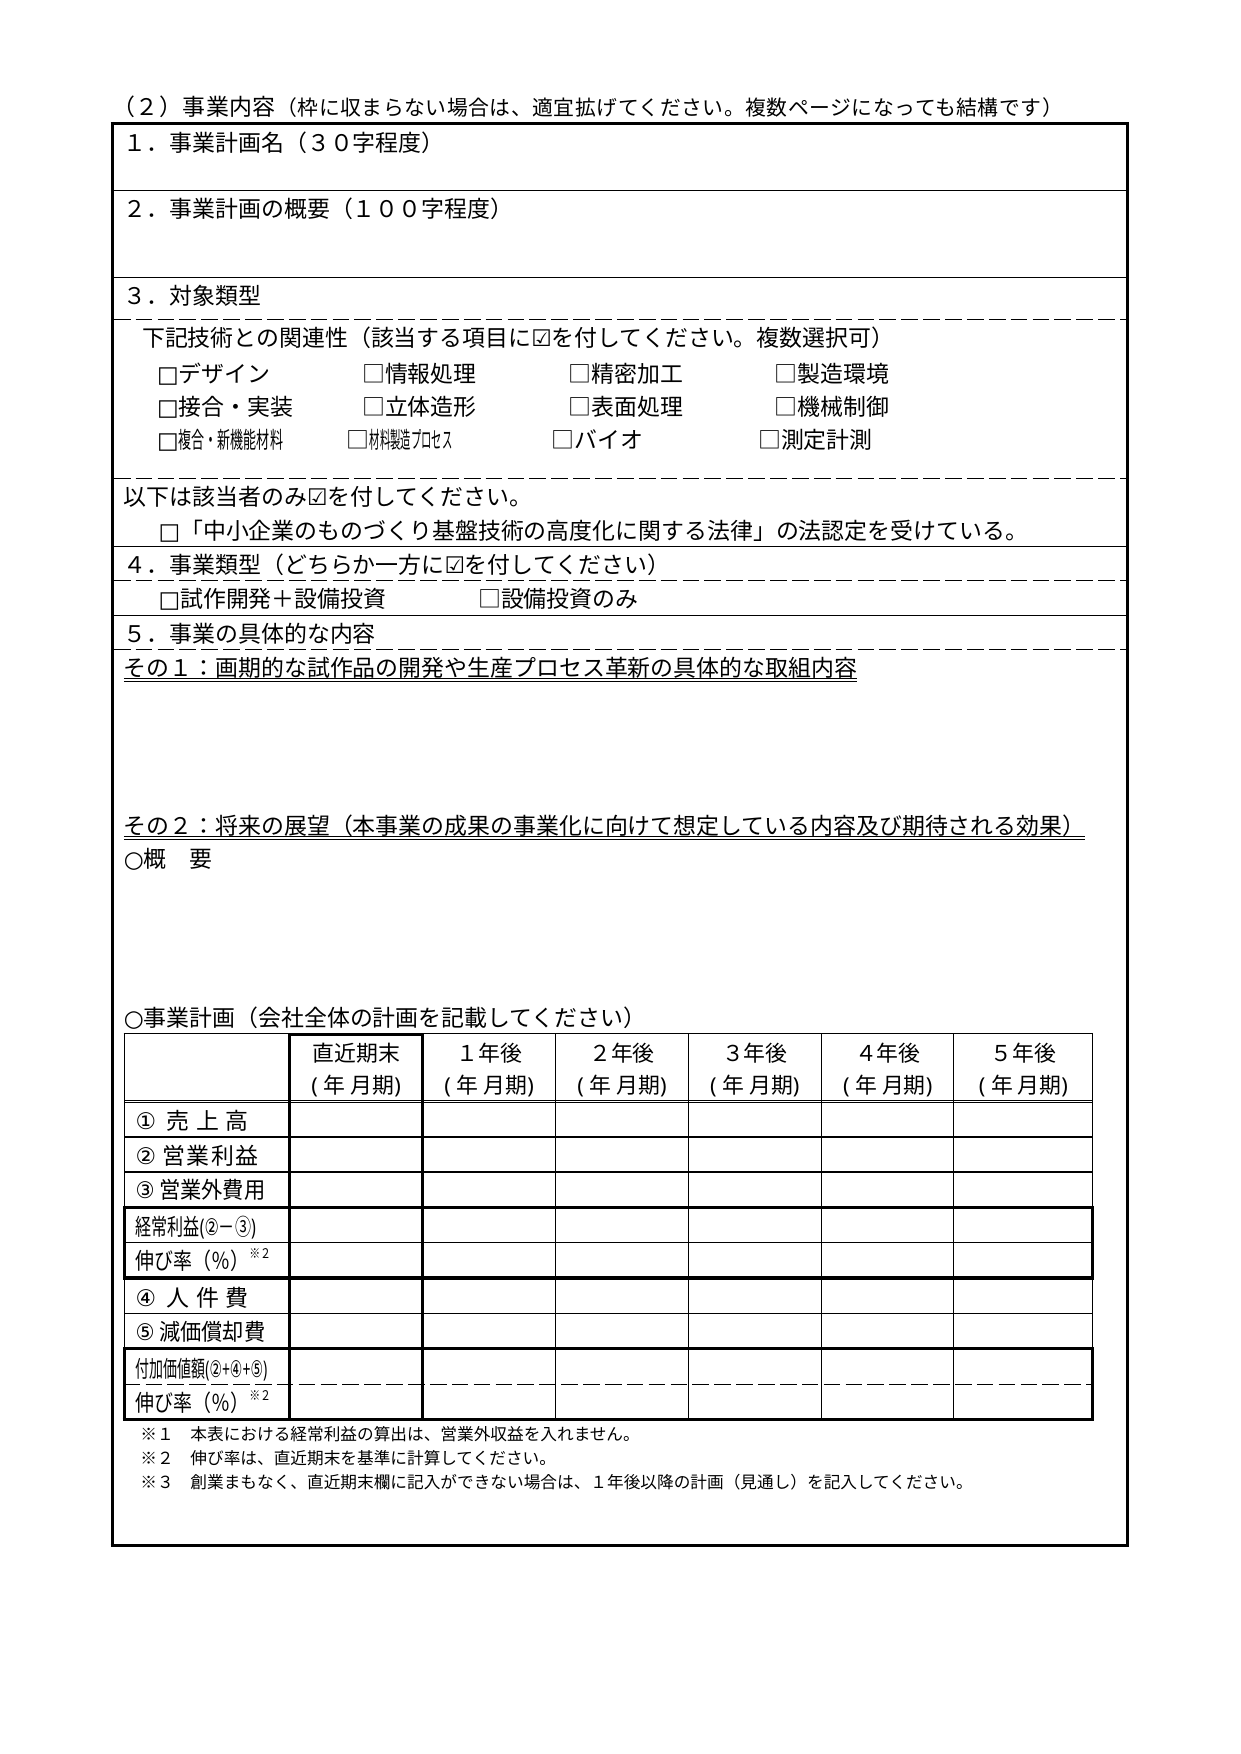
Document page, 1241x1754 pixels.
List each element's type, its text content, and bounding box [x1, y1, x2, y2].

text （２）事業内容（枠に収まらない場合は、適宜拡げてください。複数ページになっても結構です） [112, 89, 1128, 122]
table_cell ５．事業の具体的な内容 [114, 616, 1126, 649]
table_cell その１：画期的な試作品の開発や生産プロセス革新の具体的な取組内容 その２：将来の展望（本事業の成果の事業化に向けて想定している内容及び期待される効果） ○概 要 ○事業計画（会社全体の計画を記載してください） ※１ 本表における経常利益の算出は、営業外収益を入れません。 ※２ 伸び率は、直近期末を基準に計算してください。 ※３ 創業まもなく、直近期末欄に記入ができない場合は、１年後以降の計画（見通し）を記入してください。 [114, 649, 1126, 1544]
table_cell 下記技術との関連性（該当する項目に☑を付してください。複数選択可） □デザイン □情報処理 □精密加工 □製造環境 □接合・実装 □立体造形 □表面処理 □機械制御 □複合・新機能材料 □材料製造プロセス □バイオ □測定計測 [114, 319, 1126, 478]
table_cell ２．事業計画の概要（１００字程度） [114, 191, 1126, 277]
table_cell ４．事業類型（どちらか一方に☑を付してください） [114, 547, 1126, 580]
table_cell □試作開発＋設備投資 □設備投資のみ [114, 580, 1126, 614]
table_cell ３．対象類型 [114, 278, 1126, 318]
table_header １．事業計画名（３０字程度） [114, 125, 1126, 189]
table_cell 以下は該当者のみ☑を付してください。 □「中小企業のものづくり基盤技術の高度化に関する法律」の法認定を受けている。 [114, 478, 1126, 546]
